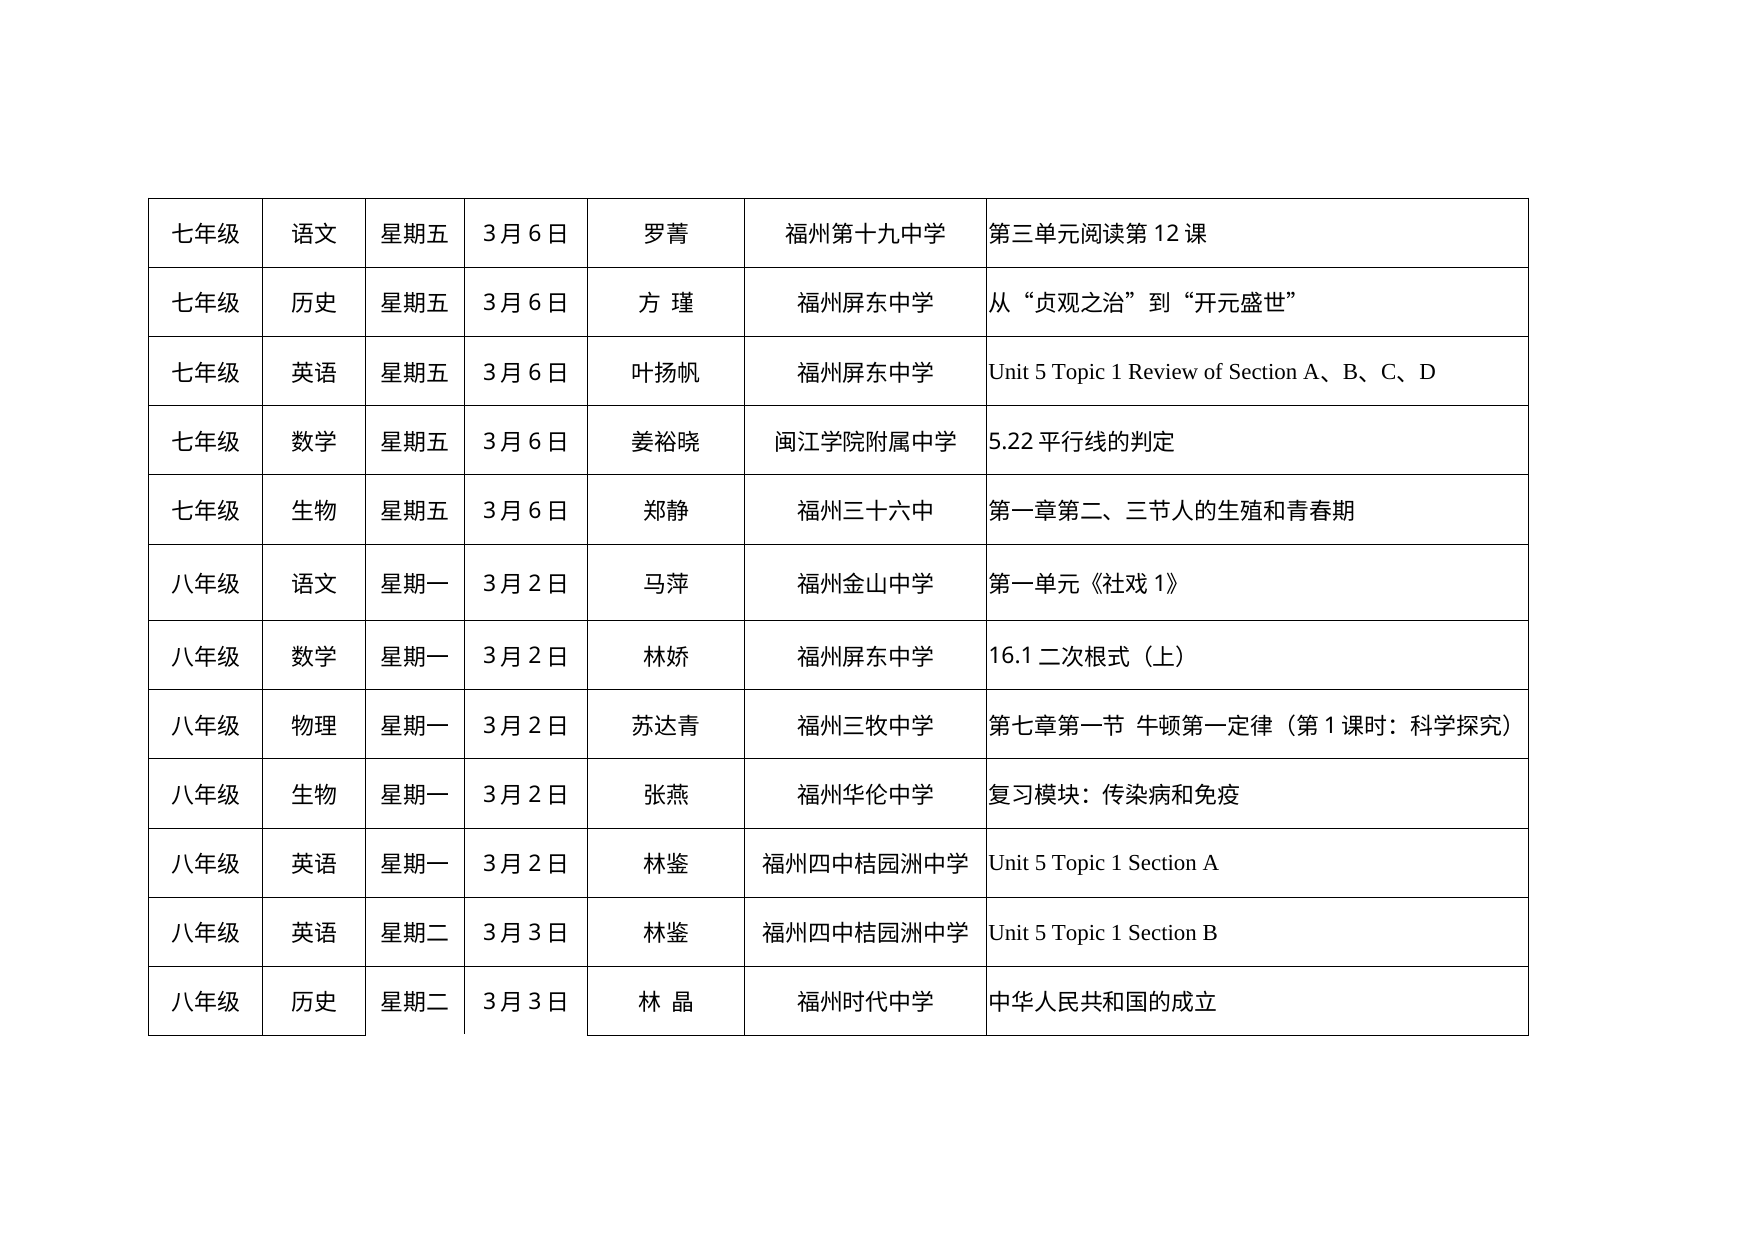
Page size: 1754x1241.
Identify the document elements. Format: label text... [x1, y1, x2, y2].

table_cell 第三单元阅读第12课 [987, 199, 1528, 267]
table_cell 16.1二次根式（上） [987, 621, 1528, 689]
table_cell 数学 [263, 621, 365, 689]
table_cell 3月3日 [465, 898, 587, 966]
table_cell 语文 [263, 199, 365, 267]
table_cell 八年级 [149, 759, 262, 827]
table_cell 林鉴 [588, 898, 744, 966]
table_cell 星期一 [366, 759, 464, 827]
table_cell 5.22平行线的判定 [987, 406, 1528, 474]
table_cell 郑静 [588, 475, 744, 543]
table_cell 星期一 [366, 829, 464, 897]
table_cell 星期五 [366, 268, 464, 336]
table_cell 第七章第一节 牛顿第一定律（第1课时：科学探究） [987, 690, 1528, 758]
table_cell 星期五 [366, 406, 464, 474]
table_cell 星期五 [366, 199, 464, 267]
table_cell 3月2日 [465, 829, 587, 897]
table_cell 七年级 [149, 406, 262, 474]
table_cell 福州屏东中学 [745, 337, 986, 405]
table_cell 林娇 [588, 621, 744, 689]
table_cell 星期五 [366, 337, 464, 405]
table_cell 星期二 [366, 967, 464, 1035]
table_cell 3月6日 [465, 268, 587, 336]
table_cell 物理 [263, 690, 365, 758]
table_cell 福州金山中学 [745, 545, 986, 620]
table_cell 3月6日 [465, 199, 587, 267]
table_cell 星期一 [366, 545, 464, 620]
table_cell 生物 [263, 759, 365, 827]
table_cell 星期二 [366, 898, 464, 966]
table_cell 星期五 [366, 475, 464, 543]
table_cell 3月2日 [465, 759, 587, 827]
table_cell 第一章第二、三节人的生殖和青春期 [987, 475, 1528, 543]
table_cell 张燕 [588, 759, 744, 827]
table_cell 语文 [263, 545, 365, 620]
table_cell 英语 [263, 337, 365, 405]
table_cell 林鉴 [588, 829, 744, 897]
table_cell 马萍 [588, 545, 744, 620]
table_cell 3月2日 [465, 621, 587, 689]
table_cell 英语 [263, 898, 365, 966]
table_cell 八年级 [149, 690, 262, 758]
table_cell 八年级 [149, 545, 262, 620]
table_cell 3月3日 [464, 967, 587, 1035]
table_cell 福州四中桔园洲中学 [745, 829, 986, 897]
table_cell 英语 [263, 829, 365, 897]
table_cell 星期一 [366, 621, 464, 689]
table_cell 福州华伦中学 [745, 759, 986, 827]
table_cell 八年级 [149, 967, 262, 1035]
table_cell 福州第十九中学 [745, 199, 986, 267]
table_cell 数学 [263, 406, 365, 474]
table_cell 方 瑾 [588, 268, 744, 336]
table_cell 历史 [263, 967, 365, 1035]
table_cell 第一单元《社戏1》 [987, 545, 1528, 620]
table_cell 3月6日 [465, 406, 587, 474]
table_cell 苏达青 [588, 690, 744, 758]
table_cell 七年级 [149, 475, 262, 543]
table_cell Unit 5 Topic 1 Review of Section A、B、C、D [987, 337, 1528, 405]
table_cell 生物 [263, 475, 365, 543]
table_cell 福州屏东中学 [745, 268, 986, 336]
table_cell 中华人民共和国的成立 [987, 967, 1528, 1035]
table_cell 叶扬帆 [588, 337, 744, 405]
table_cell 八年级 [149, 621, 262, 689]
table_cell 星期一 [366, 690, 464, 758]
table_cell 3月2日 [465, 545, 587, 620]
table_cell 姜裕晓 [588, 406, 744, 474]
table_cell 八年级 [149, 898, 262, 966]
table_cell 林 晶 [588, 967, 744, 1035]
table_cell 福州三十六中 [745, 475, 986, 543]
table_cell 八年级 [149, 829, 262, 897]
table_cell 福州屏东中学 [745, 621, 986, 689]
table_cell 历史 [263, 268, 365, 336]
table_cell 复习模块：传染病和免疫 [987, 759, 1528, 827]
table_cell 福州时代中学 [745, 967, 986, 1035]
table_cell 七年级 [149, 199, 262, 267]
table_cell 从“贞观之治”到“开元盛世” [987, 268, 1528, 336]
table_cell Unit 5 Topic 1 Section B [987, 898, 1528, 966]
table_cell 3月6日 [465, 337, 587, 405]
table_cell 3月6日 [465, 475, 587, 543]
table_cell Unit 5 Topic 1 Section A [987, 829, 1528, 897]
table_cell 福州三牧中学 [745, 690, 986, 758]
table_cell 七年级 [149, 268, 262, 336]
table_cell 3月2日 [465, 690, 587, 758]
table_cell 七年级 [149, 337, 262, 405]
table_cell 罗菁 [588, 199, 744, 267]
table_cell 闽江学院附属中学 [745, 406, 986, 474]
table_cell 福州四中桔园洲中学 [745, 898, 986, 966]
